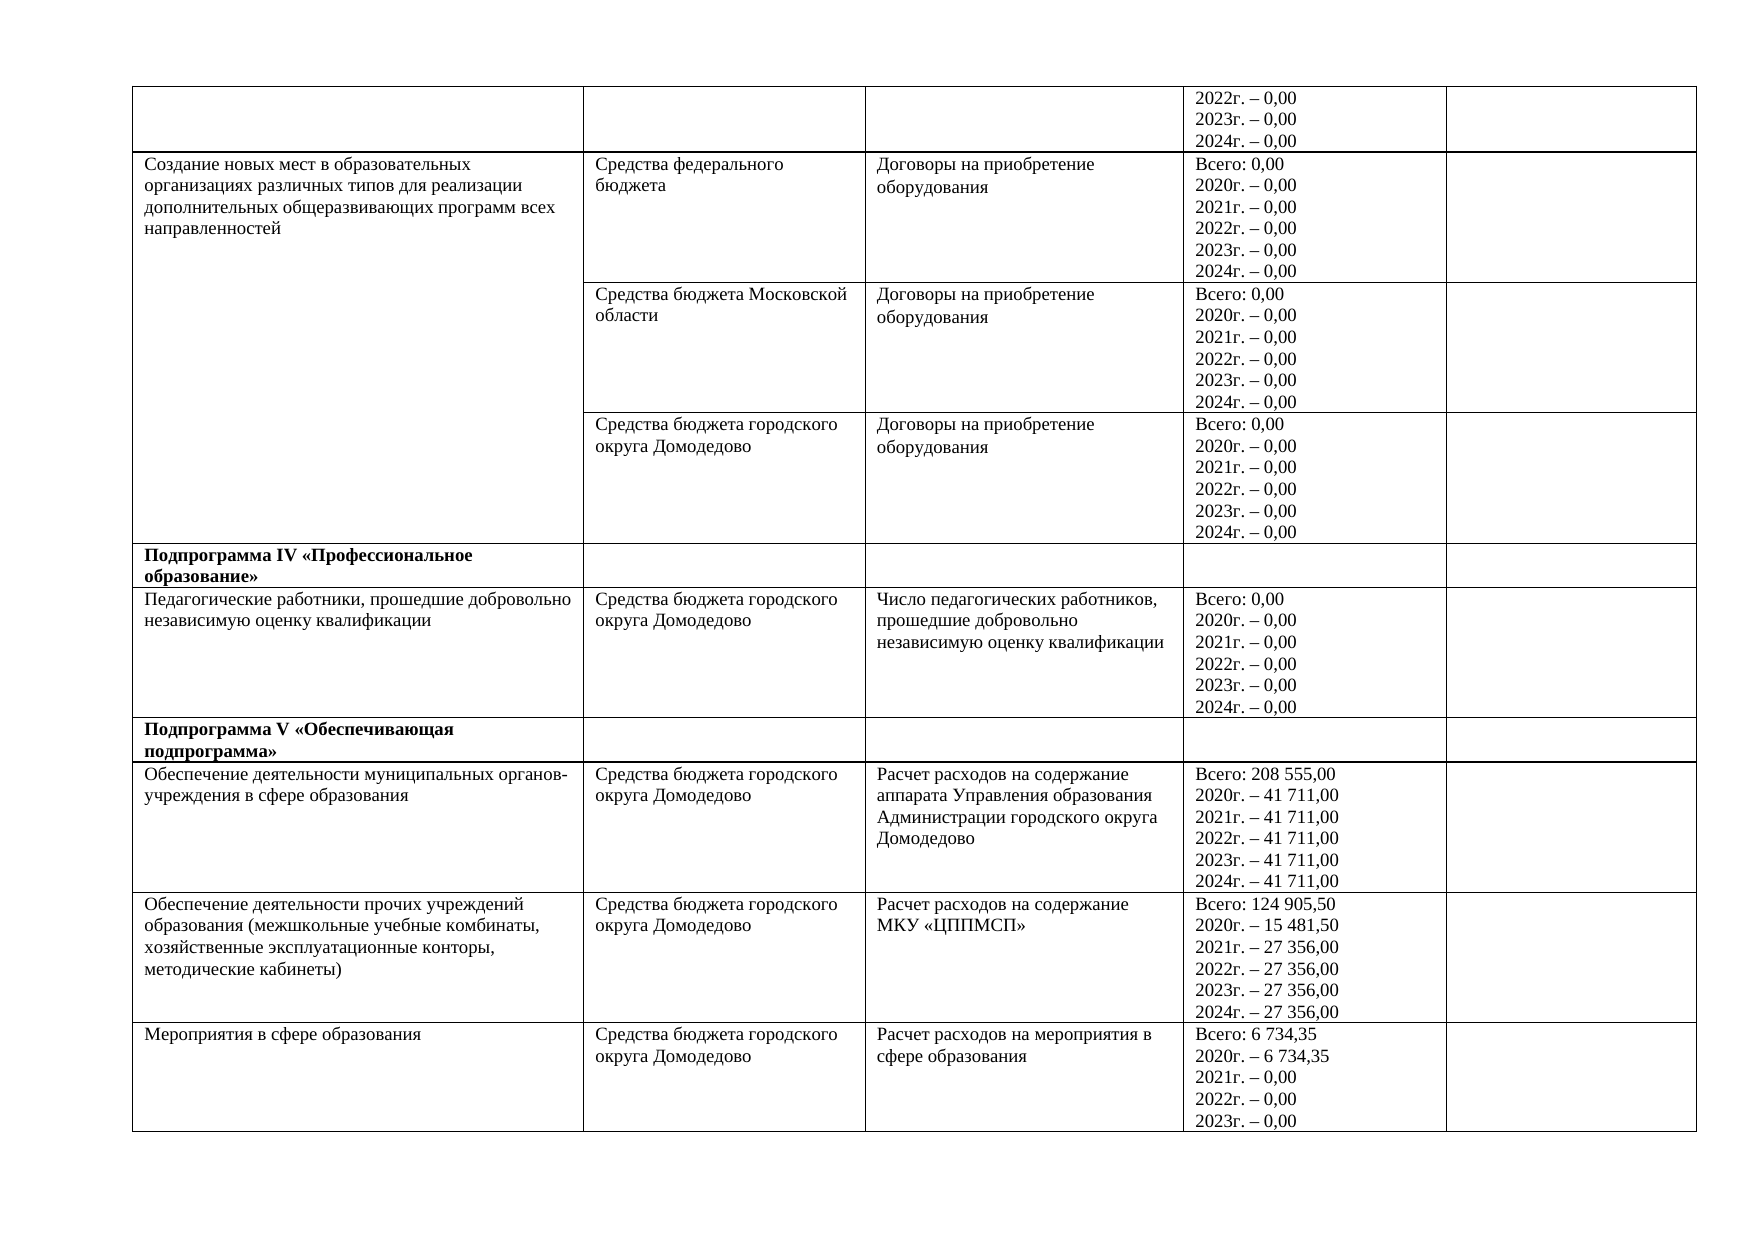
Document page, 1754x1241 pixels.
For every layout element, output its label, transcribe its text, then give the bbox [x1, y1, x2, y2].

table_cell Мероприятия в сфере образования [133, 1023, 583, 1131]
table_cell Всего: 0,00 2020г. – 0,00 2021г. – 0,00 2022г. – 0,00 2023г. – 0,00 2024г. – 0,00 [1184, 283, 1446, 412]
table_cell Подпрограмма V «Обеспечивающая подпрограмма» [133, 718, 583, 761]
table_cell [1184, 718, 1446, 761]
table_cell [1447, 893, 1696, 1022]
table_cell Средства бюджета Московской области [584, 283, 865, 412]
table_cell Средства бюджета городского округа Домодедово [584, 893, 865, 1022]
table_cell Обеспечение деятельности муниципальных органов- учреждения в сфере образования [133, 763, 583, 892]
table_cell [1447, 718, 1696, 761]
table_cell Средства бюджета городского округа Домодедово [584, 413, 865, 543]
table_cell Расчет расходов на содержание аппарата Управления образования Администрации городского округа Домодедово [866, 763, 1183, 892]
table_cell Педагогические работники, прошедшие добровольно независимую оценку квалификации [133, 588, 583, 717]
table_cell Средства федерального бюджета [584, 153, 865, 282]
table_cell [1447, 87, 1696, 151]
table_cell Средства бюджета городского округа Домодедово [584, 763, 865, 892]
table_cell [866, 544, 1183, 587]
table_cell [1447, 1023, 1696, 1131]
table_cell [1184, 87, 1446, 151]
table_cell [866, 718, 1183, 761]
table_cell [1447, 413, 1696, 543]
table_cell Договоры на приобретение оборудования [866, 413, 1183, 543]
table_cell Подпрограмма IV «Профессиональное образование» [133, 544, 583, 587]
table_cell Расчет расходов на мероприятия в сфере образования [866, 1023, 1183, 1131]
table_cell [1447, 544, 1696, 587]
table_cell Всего: 208 555,00 2020г. – 41 711,00 2021г. – 41 711,00 2022г. – 41 711,00 2023г. – 41 711,00 2024г. – 41 711,00 [1184, 763, 1446, 892]
table_cell Всего: 0,00 2020г. – 0,00 2021г. – 0,00 2022г. – 0,00 2023г. – 0,00 2024г. – 0,00 [1184, 153, 1446, 282]
table_cell Создание новых мест в образовательных организациях различных типов для реализации дополнительных общеразвивающих программ всех направленностей [133, 153, 583, 543]
table_cell Всего: 124 905,50 2020г. – 15 481,50 2021г. – 27 356,00 2022г. – 27 356,00 2023г. – 27 356,00 2024г. – 27 356,00 [1184, 893, 1446, 1022]
table_cell Договоры на приобретение оборудования [866, 153, 1183, 282]
table_cell [1447, 588, 1696, 717]
table_cell [584, 544, 865, 587]
table_cell Обеспечение деятельности прочих учреждений образования (межшкольные учебные комбинаты, хозяйственные эксплуатационные конторы, методические кабинеты) [133, 893, 583, 1022]
table_cell [1447, 763, 1696, 892]
table_cell Договоры на приобретение оборудования [866, 283, 1183, 412]
table_cell [584, 718, 865, 761]
table_cell Средства бюджета городского округа Домодедово [584, 588, 865, 717]
table_cell [1447, 153, 1696, 282]
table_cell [866, 87, 1183, 151]
table_cell Средства бюджета городского округа Домодедово [584, 1023, 865, 1131]
table_cell Всего: 6 734,35 2020г. – 6 734,35 2021г. – 0,00 2022г. – 0,00 2023г. – 0,00 [1184, 1023, 1446, 1131]
table_cell Всего: 0,00 2020г. – 0,00 2021г. – 0,00 2022г. – 0,00 2023г. – 0,00 2024г. – 0,00 [1184, 588, 1446, 717]
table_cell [584, 87, 865, 151]
table_cell Расчет расходов на содержание МКУ «ЦППМСП» [866, 893, 1183, 1022]
table_cell [1184, 544, 1446, 587]
table_cell [1447, 283, 1696, 412]
table_cell Всего: 0,00 2020г. – 0,00 2021г. – 0,00 2022г. – 0,00 2023г. – 0,00 2024г. – 0,00 [1184, 413, 1446, 543]
table_cell Число педагогических работников, прошедшие добровольно независимую оценку квалификации [866, 588, 1183, 717]
